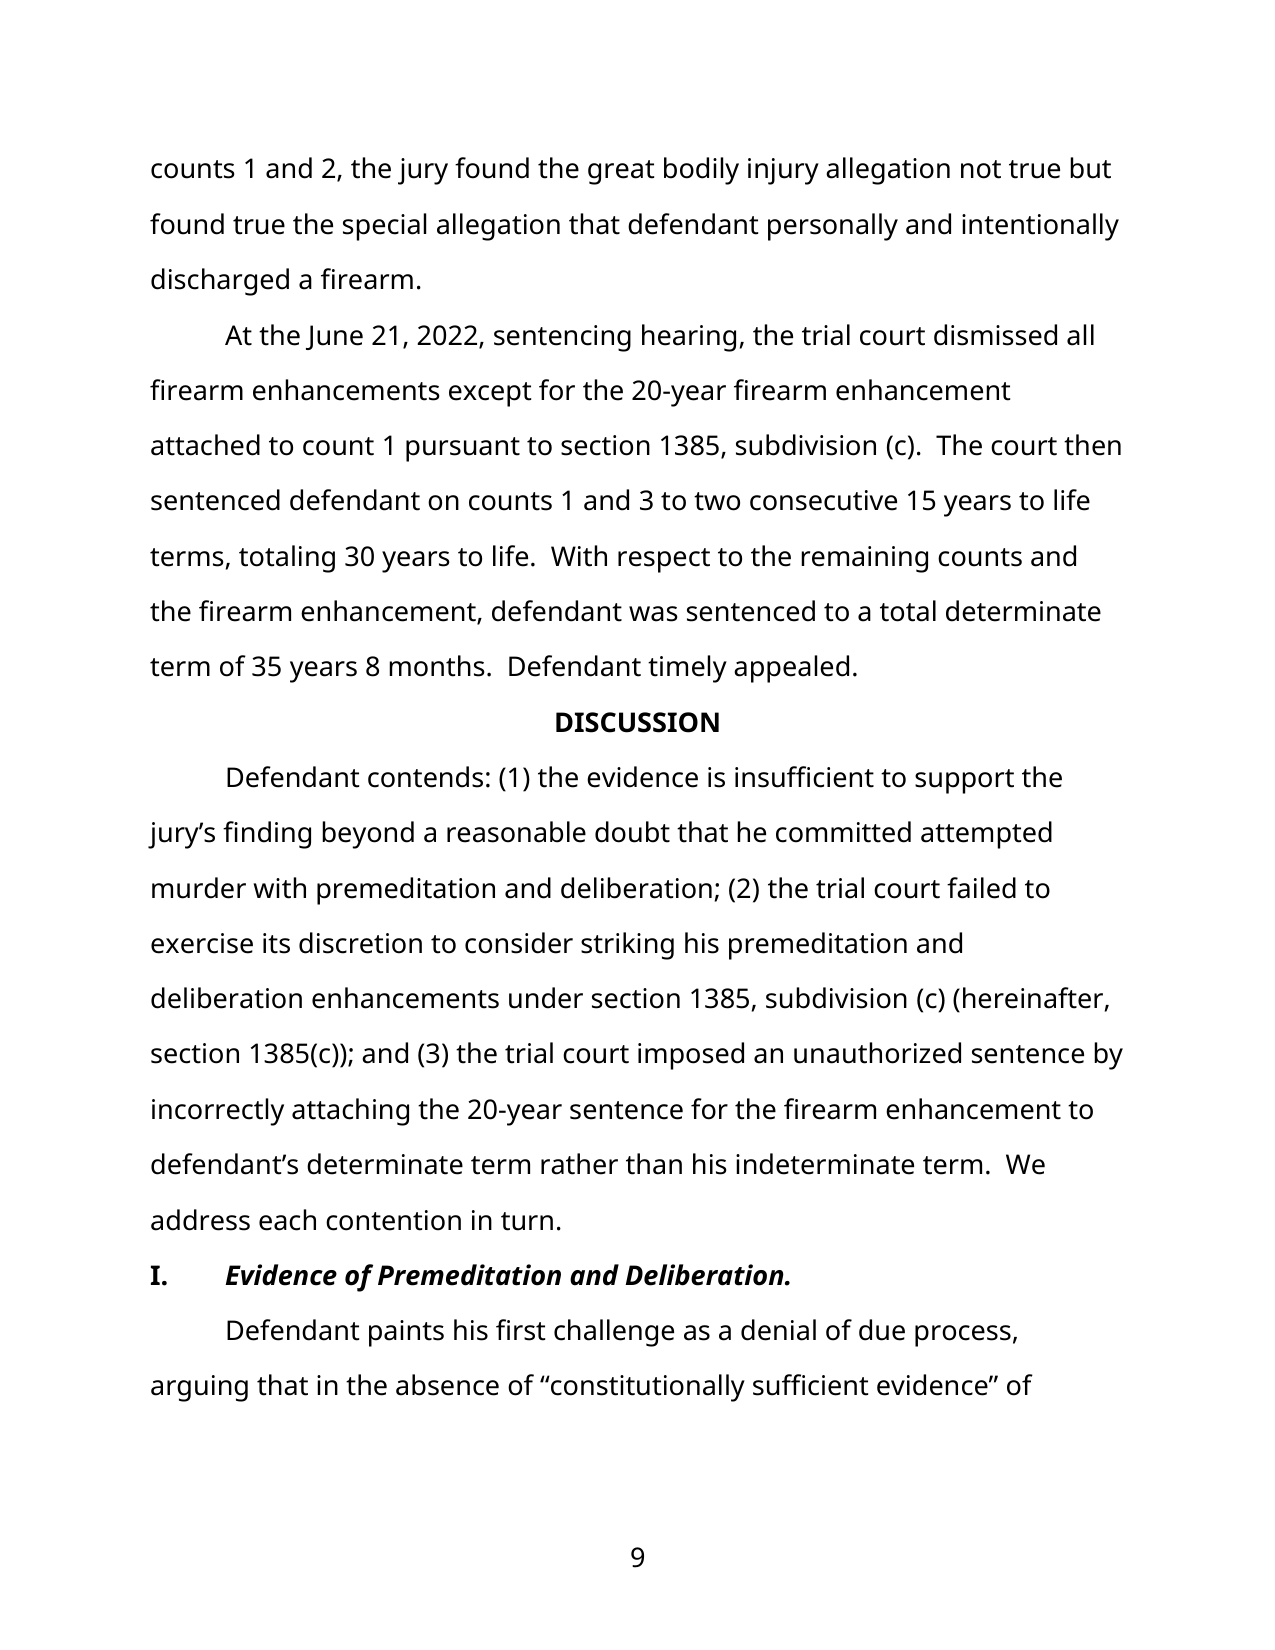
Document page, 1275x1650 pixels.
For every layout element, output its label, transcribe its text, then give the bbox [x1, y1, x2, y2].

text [150, 1312, 1125, 1404]
text At the June 21, 2022, sentencing hearing, the trial court dismissed all firearm enhancements except for the 20-year firearm enhancement attached to count 1 pursuant to section 1385, subdivision (c). The court then sentenced defendant on counts 1 and 3 to two consecutive 15 years to life terms, totaling 30 years to life. With respect to the remaining counts and the firearm enhancement, defendant was sentenced to a total determinate term of 35 years 8 months. Defendant timely appealed. [150, 316, 1125, 685]
text DISCUSSION [150, 703, 1125, 740]
text Defendant contends: (1) the evidence is insufficient to support the jury’s finding beyond a reasonable doubt that he committed attempted murder with premeditation and deliberation; (2) the trial court failed to exercise its discretion to consider striking his premeditation and deliberation enhancements under section 1385, subdivision (c) (hereinafter, section 1385(c)); and (3) the trial court imposed an unauthorized sentence by incorrectly attaching the 20-year sentence for the firearm enhancement to defendant’s determinate term rather than his indeterminate term. We address each contention in turn. [150, 758, 1125, 1238]
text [150, 150, 1125, 297]
list Evidence of Premeditation and Deliberation. [150, 1256, 1125, 1293]
